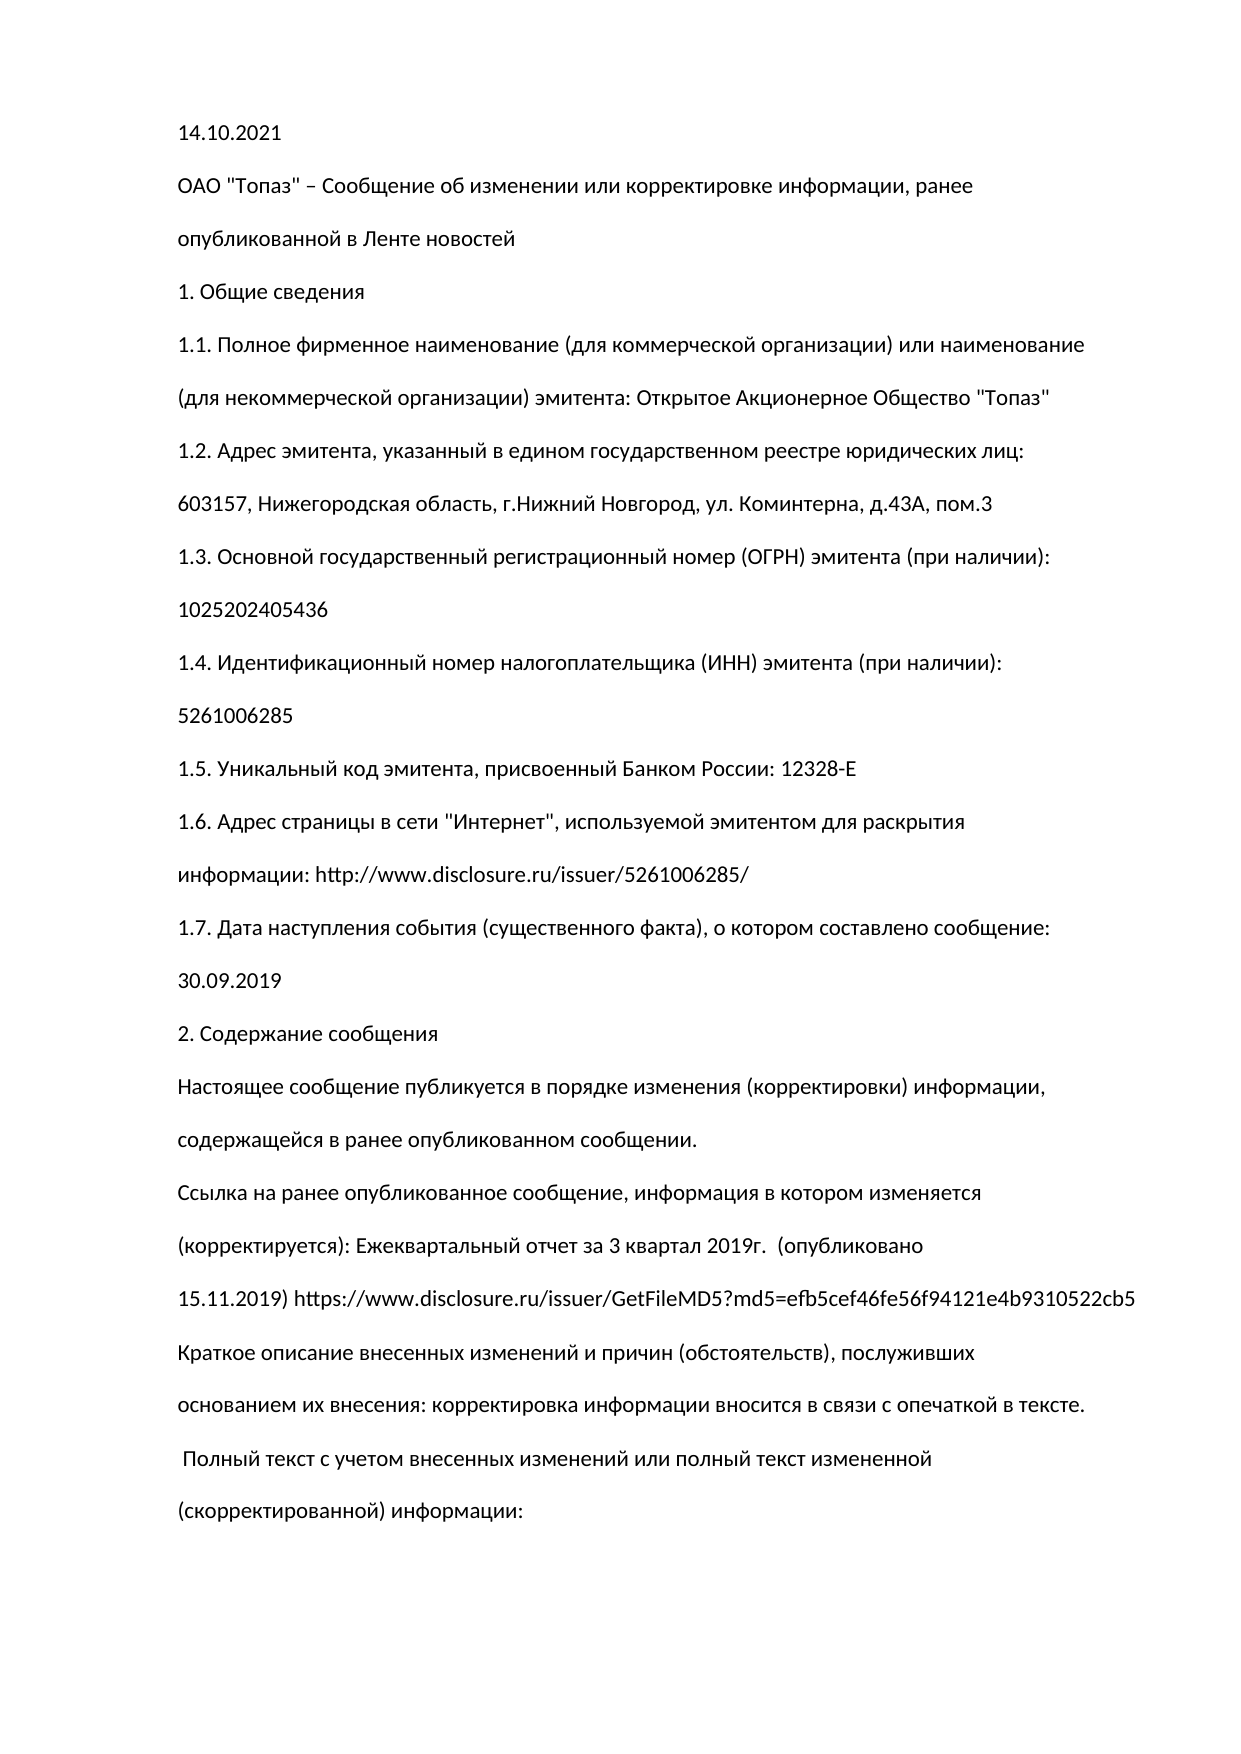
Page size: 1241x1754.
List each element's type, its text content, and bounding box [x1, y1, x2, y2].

text 1.6. Адрес страницы в сети "Интернет", используемой эмитентом для раскрытия [177, 807, 1152, 835]
text 5261006285 [177, 701, 1152, 729]
text содержащейся в ранее опубликованном сообщении. [177, 1126, 1152, 1153]
text (для некоммерческой организации) эмитента: Открытое Акционерное Общество "Топаз" [177, 383, 1152, 411]
text (скорректированной) информации: [177, 1497, 1152, 1525]
text Краткое описание внесенных изменений и причин (обстоятельств), послуживших [177, 1338, 1152, 1366]
text 603157, Нижегородская область, г.Нижний Новгород, ул. Коминтерна, д.43А, пом.3 [177, 489, 1152, 517]
text опубликованной в Ленте новостей [177, 224, 1152, 252]
text 1.2. Адрес эмитента, указанный в едином государственном реестре юридических лиц: [177, 436, 1152, 464]
text (корректируется): Ежеквартальный отчет за 3 квартал 2019г. (опубликовано [177, 1232, 1152, 1259]
text 1.1. Полное фирменное наименование (для коммерческой организации) или наименование [177, 330, 1152, 358]
text информации: http://www.disclosure.ru/issuer/5261006285/ [177, 860, 1152, 888]
text 1.5. Уникальный код эмитента, присвоенный Банком России: 12328-E [177, 754, 1152, 782]
text основанием их внесения: корректировка информации вносится в связи с опечаткой в тексте. [177, 1391, 1152, 1419]
text Ссылка на ранее опубликованное сообщение, информация в котором изменяется [177, 1178, 1152, 1207]
text 1. Общие сведения [177, 277, 1152, 305]
text 2. Содержание сообщения [177, 1019, 1152, 1047]
text Настоящее сообщение публикуется в порядке изменения (корректировки) информации, [177, 1072, 1152, 1101]
text ОАО "Топаз" – Сообщение об изменении или корректировке информации, ранее [177, 171, 1152, 199]
text 1025202405436 [177, 595, 1152, 623]
text 1.4. Идентификационный номер налогоплательщика (ИНН) эмитента (при наличии): [177, 648, 1152, 676]
text 30.09.2019 [177, 966, 1152, 994]
text 1.7. Дата наступления события (существенного факта), о котором составлено сообщение: [177, 913, 1152, 941]
text 15.11.2019) https://www.disclosure.ru/issuer/GetFileMD5?md5=efb5cef46fe56f94121e4b9310522cb5 [177, 1284, 1152, 1313]
text Полный текст с учетом внесенных изменений или полный текст измененной [177, 1444, 1152, 1472]
text 1.3. Основной государственный регистрационный номер (ОГРН) эмитента (при наличии): [177, 542, 1152, 570]
text 14.10.2021 [177, 118, 1152, 146]
